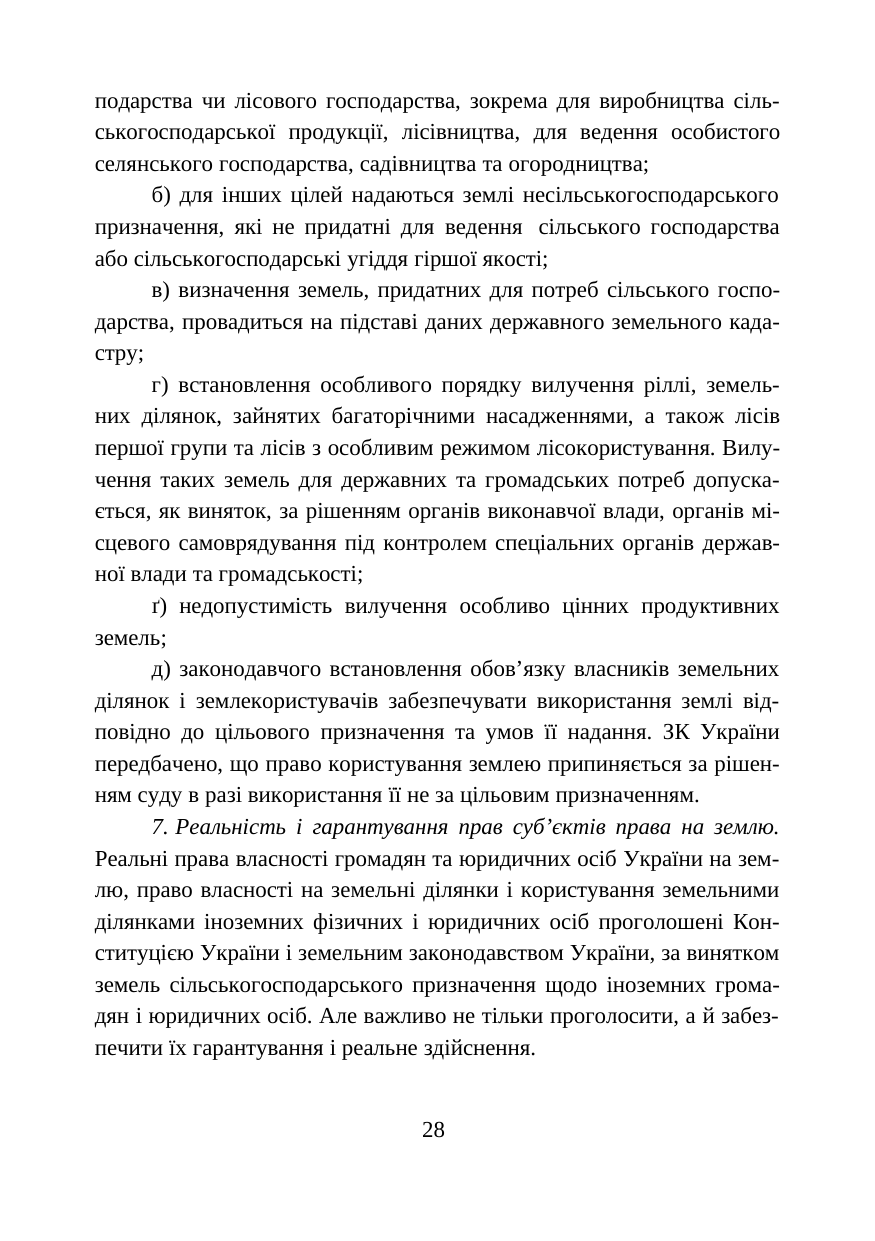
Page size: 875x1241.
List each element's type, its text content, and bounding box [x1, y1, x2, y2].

text д) законодавчого встановлення обов’язку власників земельних ділянок і землекористувачів забезпечувати використання землі від- повідно до цільового призначення та умов її надання. ЗК України передбачено, що право користування землею припиняється за рішен- ням суду в разі використання її не за цільовим призначенням. [94, 655, 781, 808]
text г) встановлення особливого порядку вилучення ріллі, земель- них ділянок, зайнятих багаторічними насадженнями, а також лісів першої групи та лісів з особливим режимом лісокористування. Вилу- чення таких земель для державних та громадських потреб допуска- ється, як виняток, за рішенням органів виконавчої влади, органів мі- сцевого самоврядування під контролем спеціальних органів держав- ної влади та громадськості; [94, 371, 781, 587]
text ґ) недопустимість вилучення особливо цінних продуктивних земель; [94, 592, 780, 650]
text в) визначення земель, придатних для потреб сільського госпо- дарства, провадиться на підставі даних державного земельного када- стру; [94, 276, 781, 366]
text подарства чи лісового господарства, зокрема для виробництва сіль- ськогосподарської продукції, лісівництва, для ведення особистого селянського господарства, садівництва та огородництва; [94, 87, 780, 176]
list Реальність і гарантування прав суб’єктів права на землю. Реальні права власності громадян та юридичних осіб України на зем- лю, право власності на земельні ділянки і користування земельними ділянками іноземних фізичних і юридичних осіб проголошені Кон- ституцією України і земельним законодавством України, за винятком земель сільськогосподарського призначення щодо іноземних грома- дян і юридичних осіб. Але важливо не тільки проголосити, а й забез- печити їх гарантування і реальне здійснення. [94, 813, 781, 1060]
text б) для інших цілей надаються землі несільськогосподарського призначення, які не придатні для ведення сільського господарства або сільськогосподарські угіддя гіршої якості; [94, 182, 780, 271]
